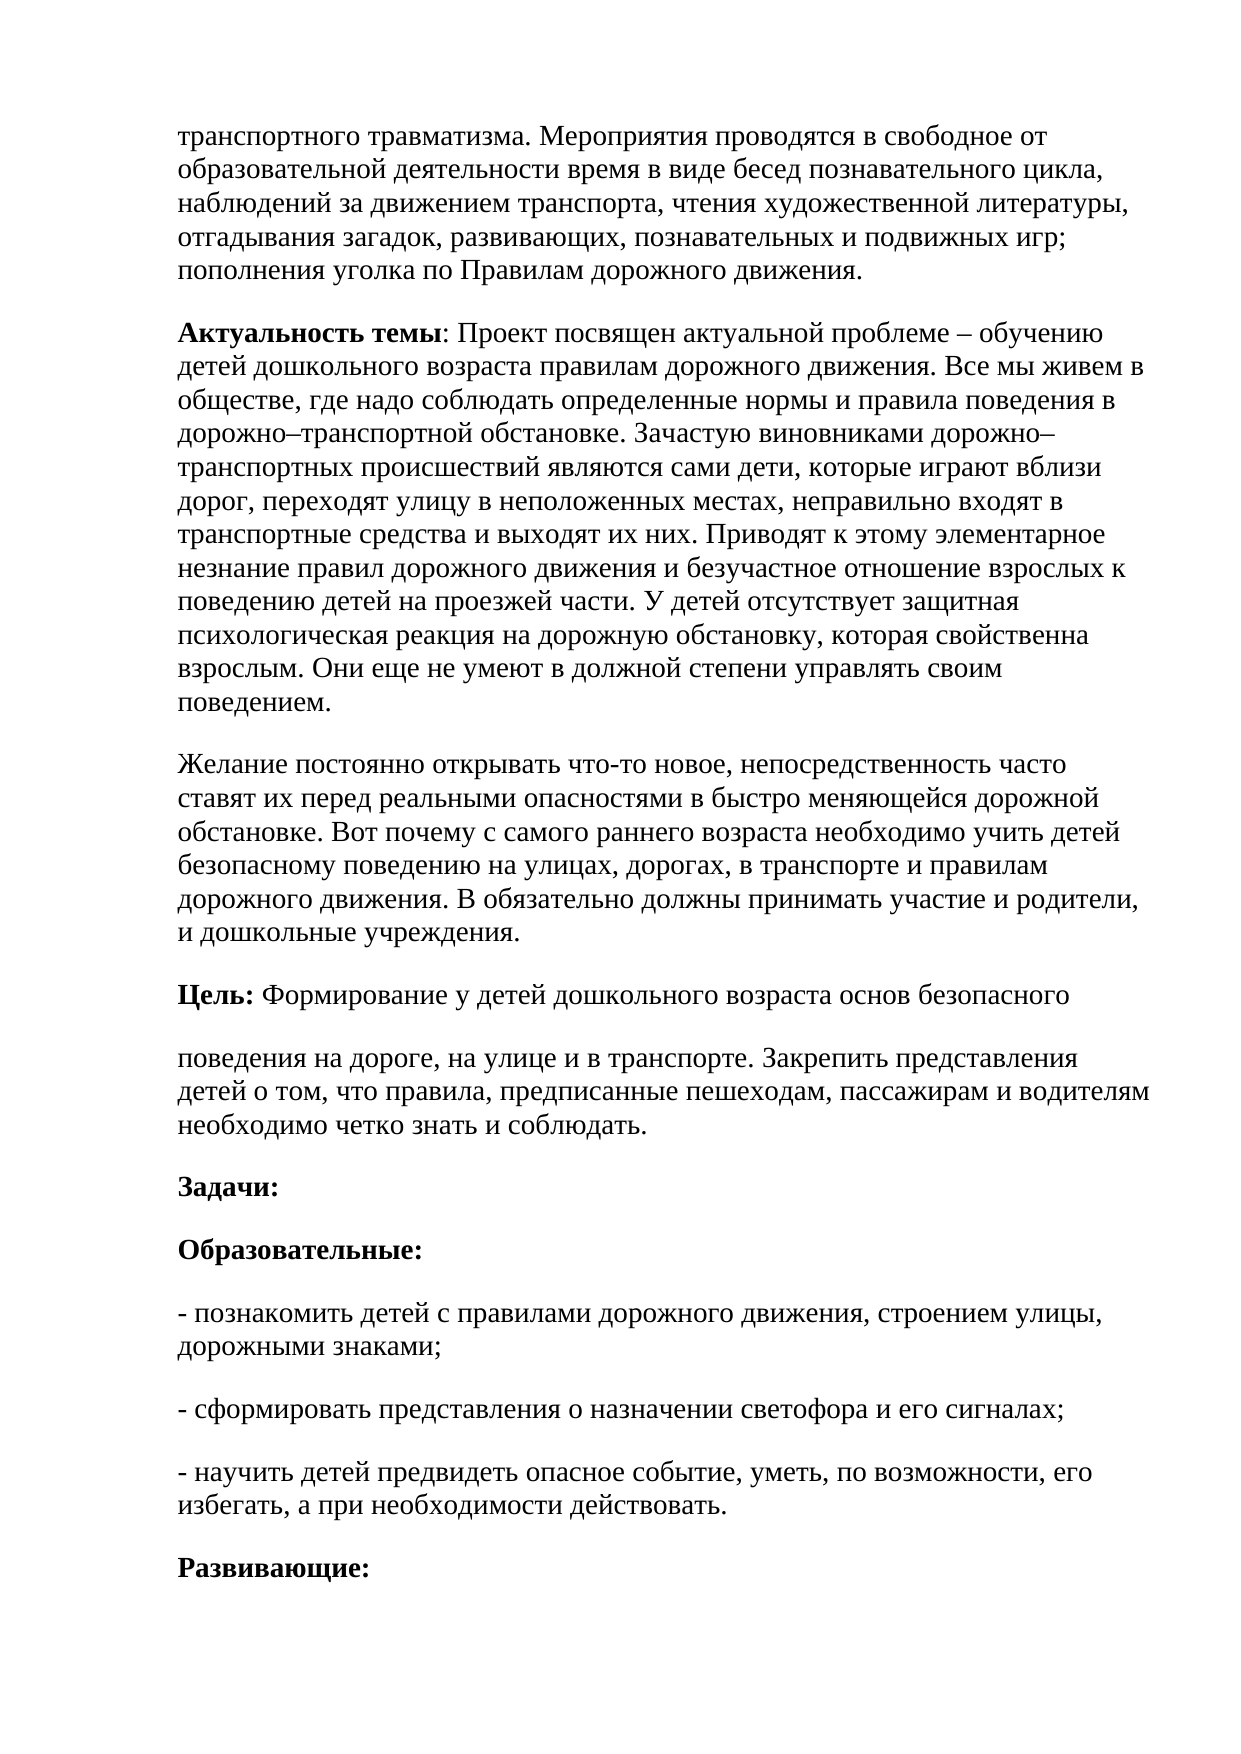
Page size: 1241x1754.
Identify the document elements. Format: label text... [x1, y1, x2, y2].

text Развивающие: [177, 1550, 1152, 1584]
text - сформировать представления о назначении светофора и его сигналах; [177, 1391, 1152, 1425]
text Образовательные: [177, 1232, 1152, 1266]
text - познакомить детей с правилами дорожного движения, строением улицы, дорожными знаками; [177, 1295, 1152, 1362]
text транспортного травматизма. Мероприятия проводятся в свободное от образовательной деятельности время в виде бесед познавательного цикла, наблюдений за движением транспорта, чтения художественной литературы, отгадывания загадок, развивающих, познавательных и подвижных игр; пополнения уголка по Правилам дорожного движения. [177, 118, 1152, 286]
text Актуальность темы: Проект посвящен актуальной проблеме – обучению детей дошкольного возраста правилам дорожного движения. Все мы живем в обществе, где надо соблюдать определенные нормы и правила поведения в дорожно–транспортной обстановке. Зачастую виновниками дорожно–транспортных происшествий являются сами дети, которые играют вблизи дорог, переходят улицу в неположенных местах, неправильно входят в транспортные средства и выходят их них. Приводят к этому элементарное незнание правил дорожного движения и безучастное отношение взрослых к поведению детей на проезжей части. У детей отсутствует защитная психологическая реакция на дорожную обстановку, которая свойственна взрослым. Они еще не умеют в должной степени управлять своим поведением. [177, 315, 1152, 717]
text Цель: Формирование у детей дошкольного возраста основ безопасного [177, 977, 1152, 1011]
text поведения на дороге, на улице и в транспорте. Закрепить представления детей о том, что правила, предписанные пешеходам, пассажирам и водителям необходимо четко знать и соблюдать. [177, 1040, 1152, 1140]
text Желание постоянно открывать что-то новое, непосредственность часто ставят их перед реальными опасностями в быстро меняющейся дорожной обстановке. Вот почему с самого раннего возраста необходимо учить детей безопасному поведению на улицах, дорогах, в транспорте и правилам дорожного движения. В обязательно должны принимать участие и родители, и дошкольные учреждения. [177, 747, 1152, 948]
text - научить детей предвидеть опасное событие, уметь, по возможности, его избегать, а при необходимости действовать. [177, 1454, 1152, 1521]
text Задачи: [177, 1169, 1152, 1203]
